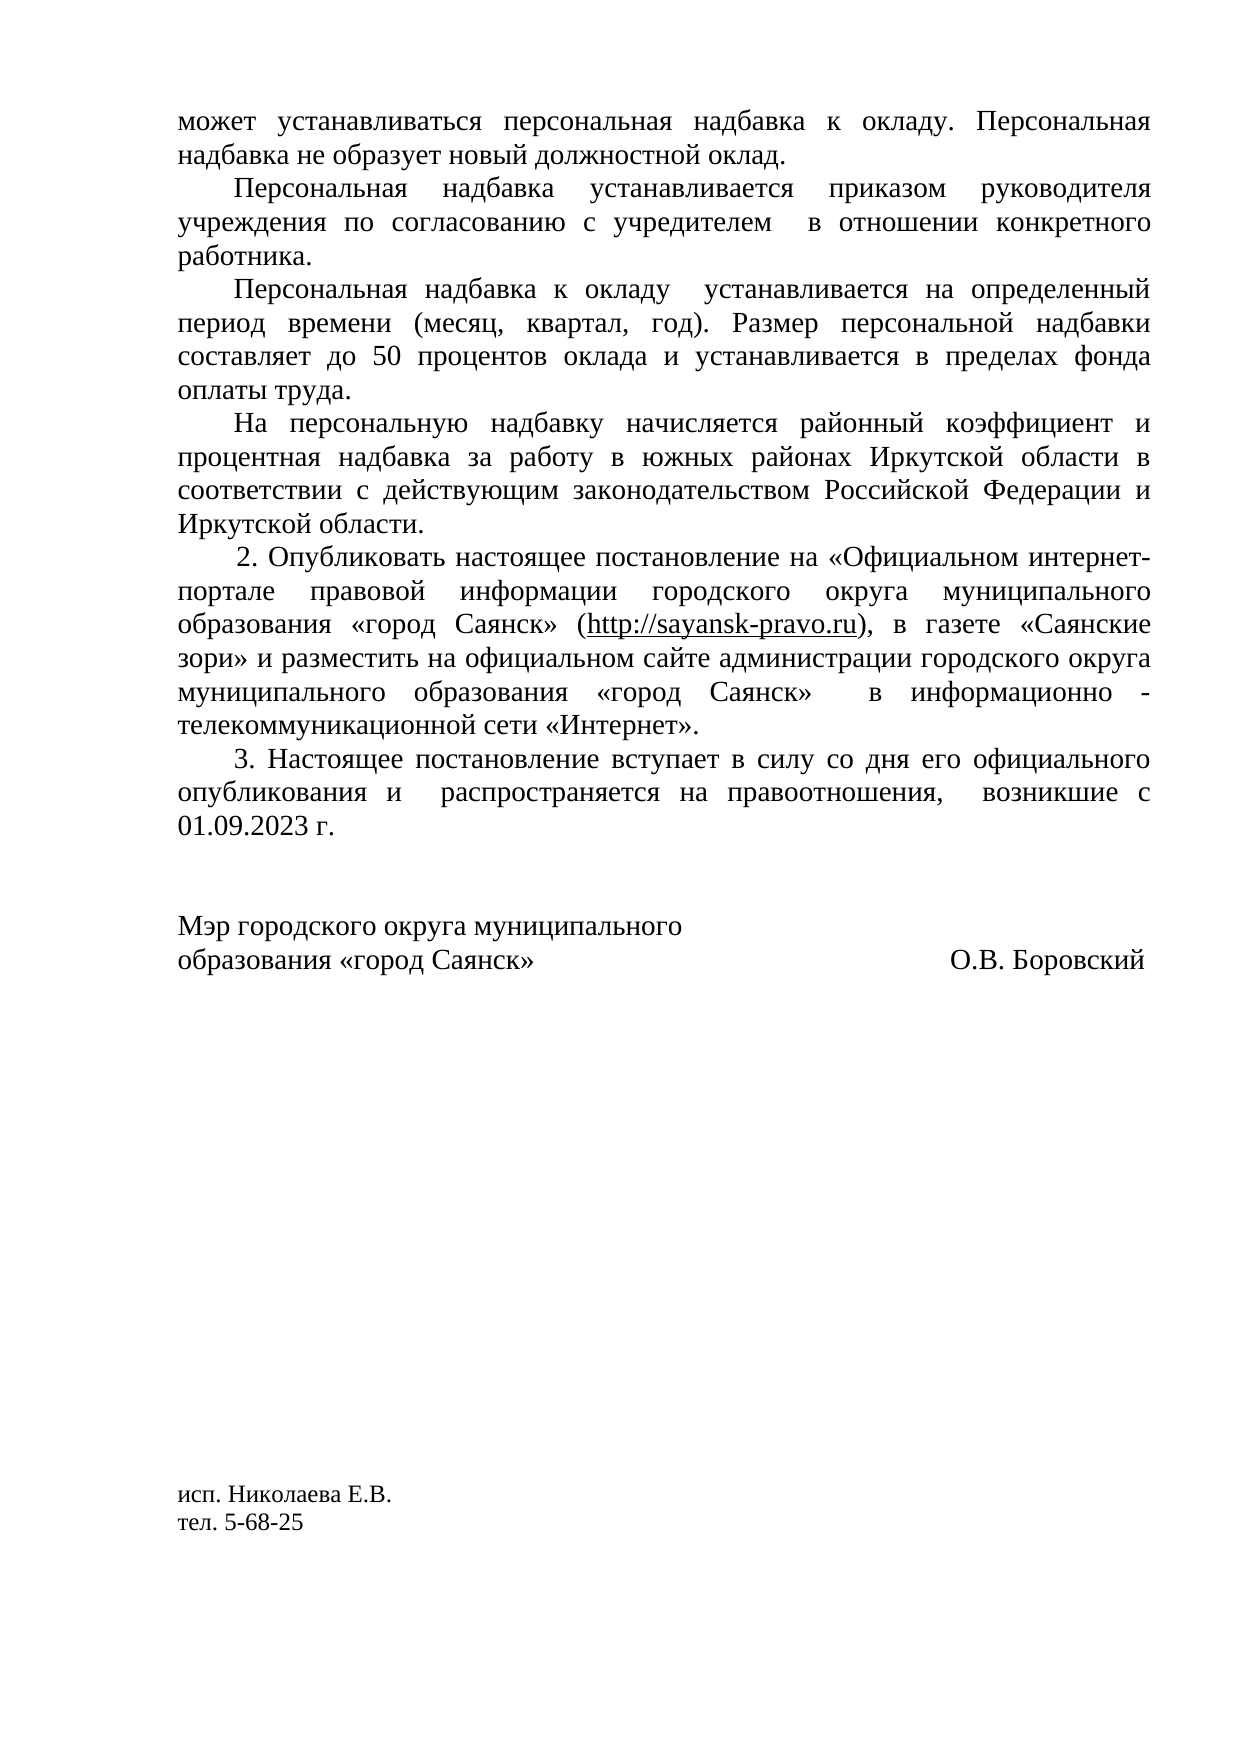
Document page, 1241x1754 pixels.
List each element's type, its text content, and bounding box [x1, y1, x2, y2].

text 2. Опубликовать настоящее постановление на «Официальном интернет-портале правовой информации городского округа муниципального образования «город Саянск» (http://sayansk-pravo.ru), в газете «Саянские зори» и разместить на официальном сайте администрации городского округа муниципального образования «город Саянск» в информационно - телекоммуникационной сети «Интернет». [177, 539, 1152, 741]
text Мэр городского округа муниципального [177, 908, 1152, 942]
text На персональную надбавку начисляется районный коэффициент и процентная надбавка за работу в южных районах Иркутской области в соответствии с действующим законодательством Российской Федерации и Иркутской области. [177, 405, 1152, 539]
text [177, 103, 1152, 171]
text Персональная надбавка устанавливается приказом руководителя учреждения по согласованию с учредителем в отношении конкретного работника. [177, 171, 1152, 271]
text образования «город Саянск» О.В. Боровский [177, 942, 1152, 976]
text Персональная надбавка к окладу устанавливается на определенный период времени (месяц, квартал, год). Размер персональной надбавки составляет до 50 процентов оклада и устанавливается в пределах фонда оплаты труда. [177, 271, 1152, 405]
text 3. Настоящее постановление вступает в силу со дня его официального опубликования и распространяется на правоотношения, возникшие с 01.09.2023 г. [177, 741, 1152, 841]
text тел. 5-68-25 [177, 1507, 1152, 1536]
text исп. Николаева Е.В. [177, 1479, 1152, 1507]
